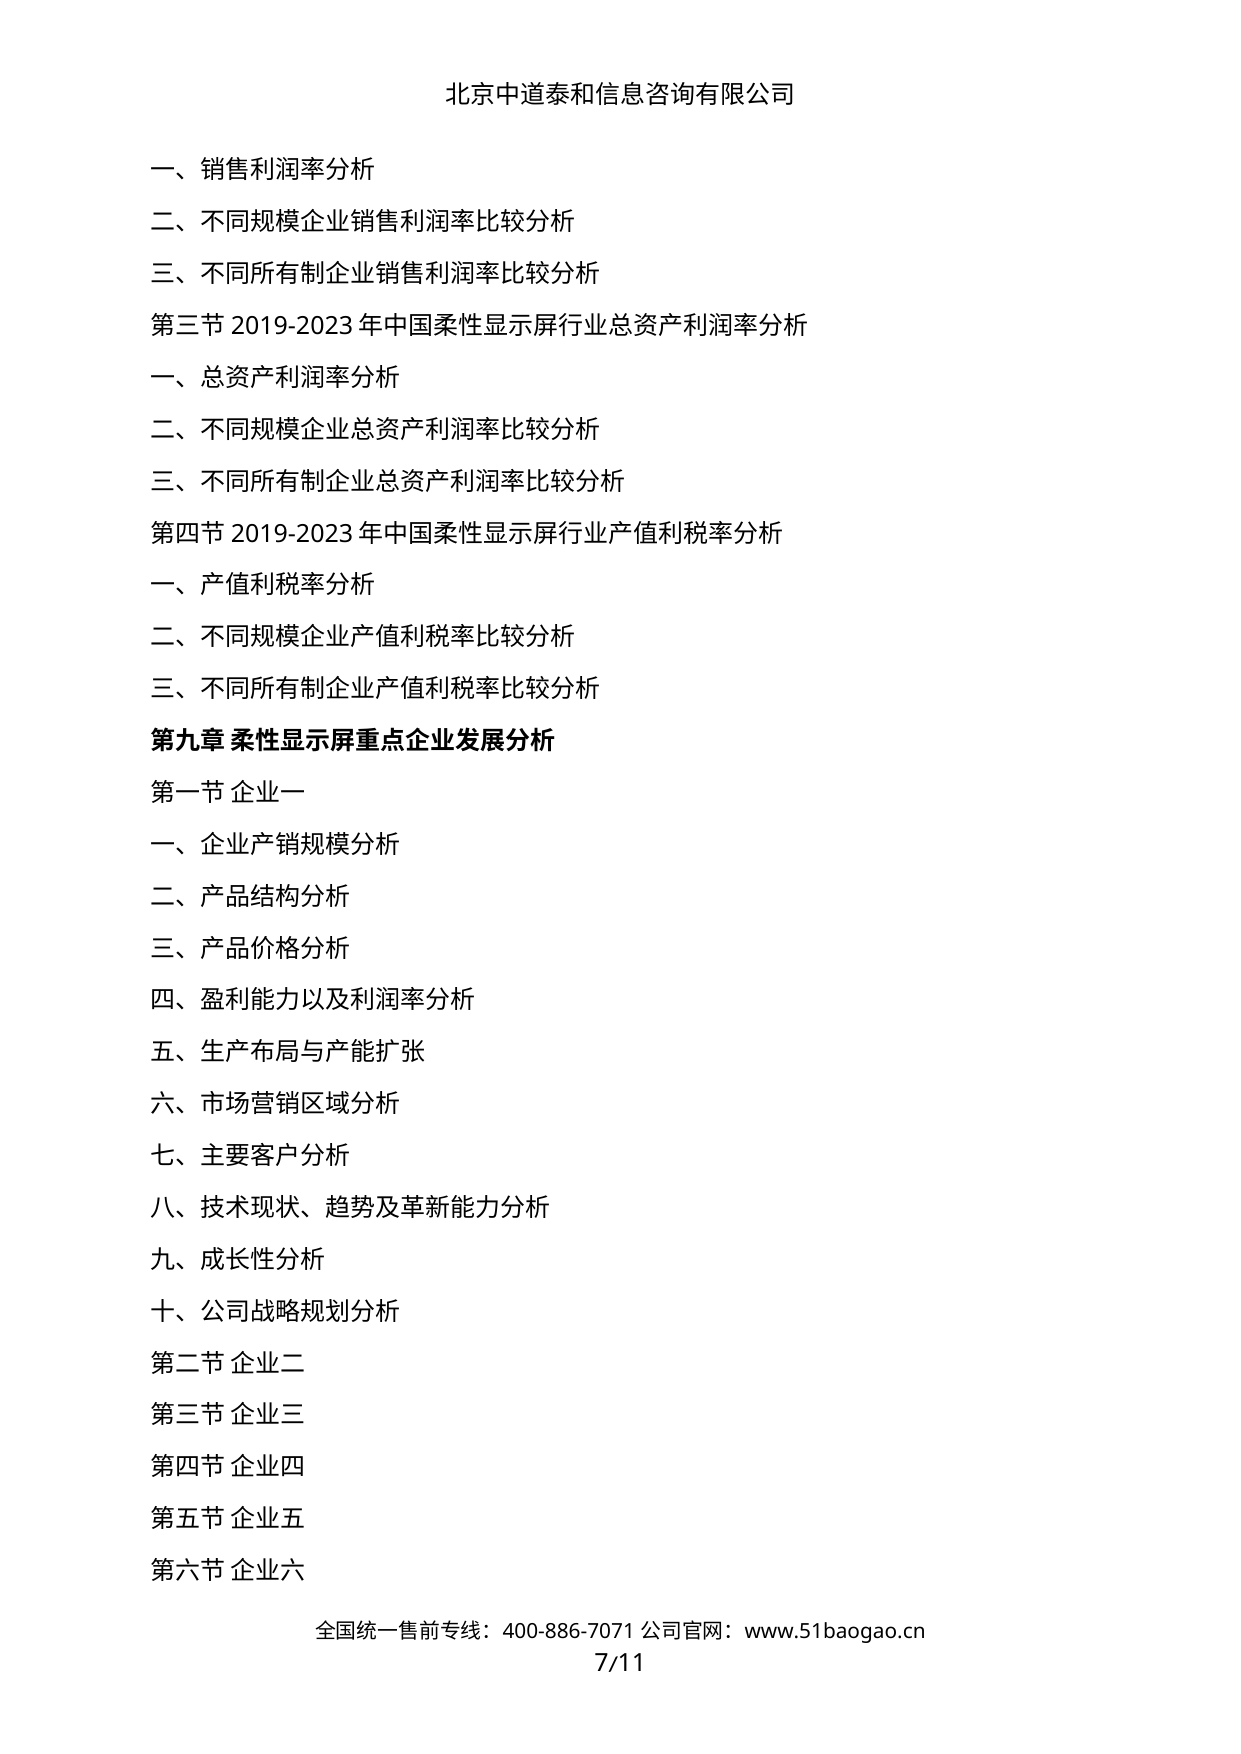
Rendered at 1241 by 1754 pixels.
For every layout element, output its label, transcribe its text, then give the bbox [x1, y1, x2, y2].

text 第五节 企业五 [150, 1499, 1090, 1535]
text 九、成长性分析 [150, 1239, 1090, 1276]
text 三、不同所有制企业销售利润率比较分析 [150, 254, 1090, 290]
text 第四节 企业四 [150, 1447, 1090, 1483]
text 第六节 企业六 [150, 1551, 1090, 1587]
text 第二节 企业二 [150, 1343, 1090, 1379]
text 五、生产布局与产能扩张 [150, 1032, 1090, 1068]
text 第三节 企业三 [150, 1395, 1090, 1431]
text 四、盈利能力以及利润率分析 [150, 980, 1090, 1016]
text 八、技术现状、趋势及革新能力分析 [150, 1187, 1090, 1224]
text 二、不同规模企业销售利润率比较分析 [150, 202, 1090, 238]
text 二、产品结构分析 [150, 876, 1090, 912]
text 一、企业产销规模分析 [150, 824, 1090, 861]
text 一、总资产利润率分析 [150, 357, 1090, 394]
text 第三节 2019-2023年中国柔性显示屏行业总资产利润率分析 [150, 306, 1090, 342]
text 三、不同所有制企业产值利税率比较分析 [150, 669, 1090, 705]
text 二、不同规模企业产值利税率比较分析 [150, 617, 1090, 653]
text 三、产品价格分析 [150, 928, 1090, 964]
text 三、不同所有制企业总资产利润率比较分析 [150, 461, 1090, 497]
text 一、产值利税率分析 [150, 565, 1090, 601]
text 第九章 柔性显示屏重点企业发展分析 [150, 721, 1090, 757]
text 二、不同规模企业总资产利润率比较分析 [150, 409, 1090, 446]
text 第四节 2019-2023年中国柔性显示屏行业产值利税率分析 [150, 513, 1090, 549]
text 一、销售利润率分析 [150, 150, 1090, 186]
text 十、公司战略规划分析 [150, 1291, 1090, 1327]
text 第一节 企业一 [150, 772, 1090, 809]
text 六、市场营销区域分析 [150, 1084, 1090, 1120]
text 七、主要客户分析 [150, 1136, 1090, 1172]
